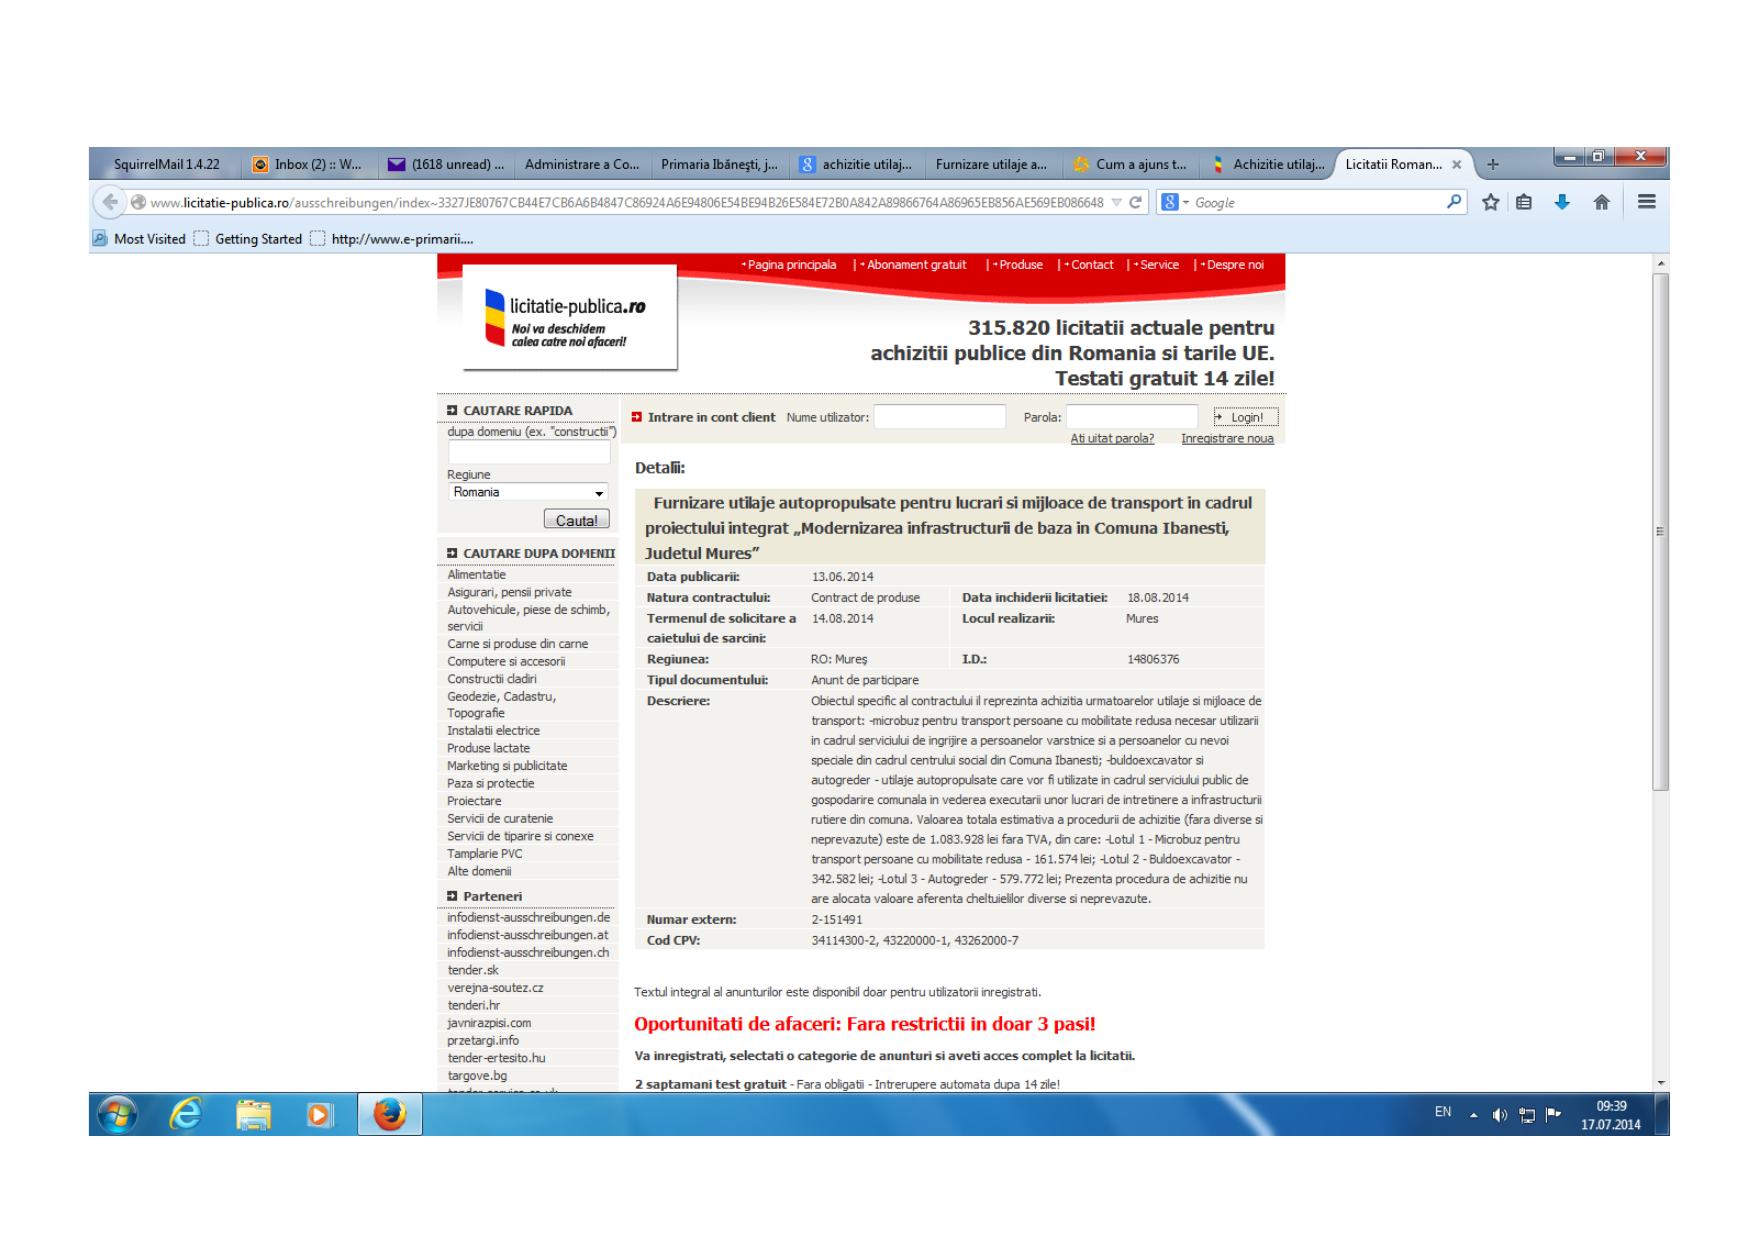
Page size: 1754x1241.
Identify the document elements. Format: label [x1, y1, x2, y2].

picture [88, 147, 1670, 1136]
